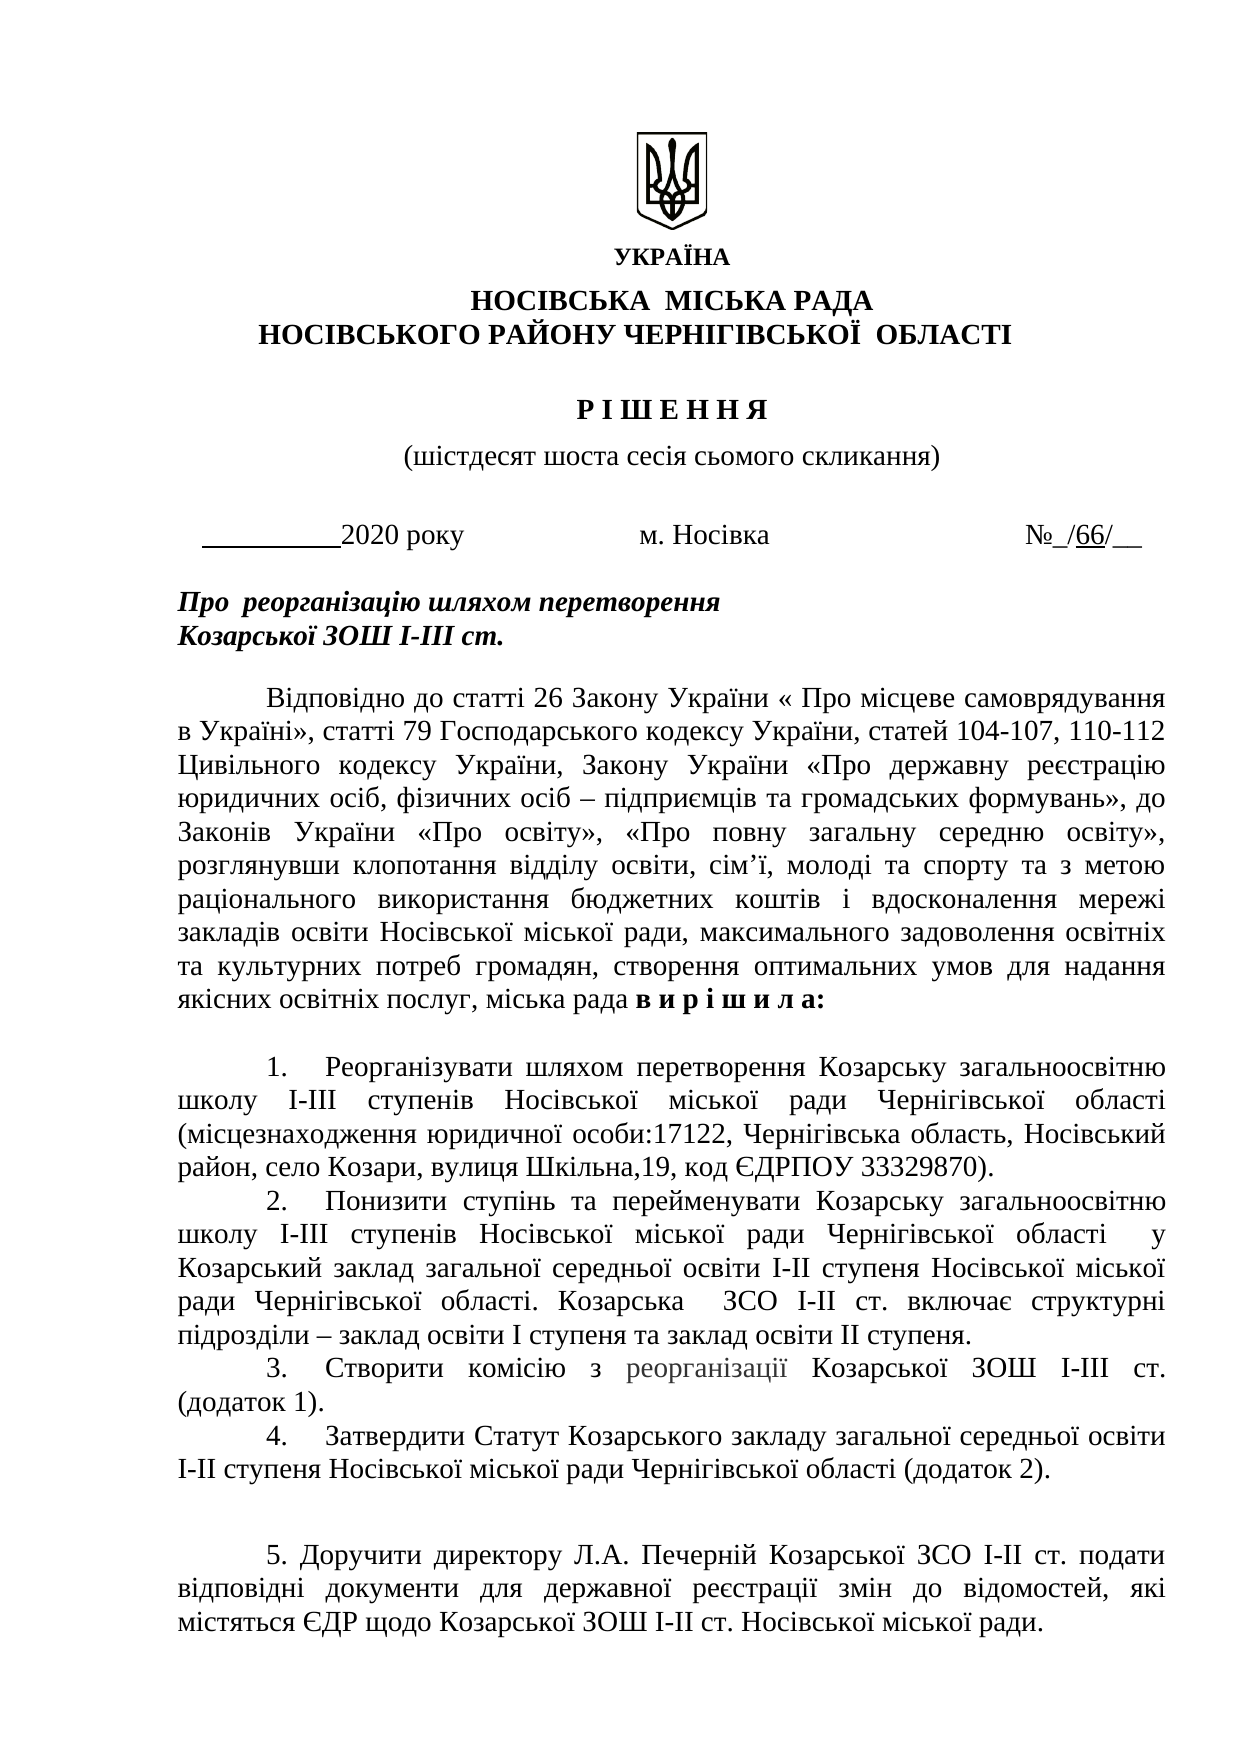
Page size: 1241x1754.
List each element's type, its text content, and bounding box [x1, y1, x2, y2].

text 5. Доручити директору Л.А. Печерній Козарської ЗСО І-ІІ ст. подати відповідні документи для державної реєстрації змін до відомостей, які містяться ЄДР щодо Козарської ЗОШ І-ІІ ст. Носівської міської ради. [177, 1537, 1167, 1638]
text Козарської ЗОШ І-ІІІ ст. [177, 618, 1167, 652]
text Відповідно до статті 26 Закону України « Про місцеве самоврядування в Україні», статті 79 Господарського кодексу України, статей 104-107, 110-112 Цивільного кодексу України, Закону України «Про державну реєстрацію юридичних осіб, фізичних осіб – підприємців та громадських формувань», до Законів України «Про освіту», «Про повну загальну середню освіту», розглянувши клопотання відділу освіти, сім’ї, молоді та спорту та з метою раціонального використання бюджетних коштів і вдосконалення мережі закладів освіти Носівської міської ради, максимального задоволення освітніх та культурних потреб громадян, створення оптимальних умов для надання якісних освітніх послуг, міська рада в и р і ш и л а: [177, 680, 1167, 1015]
list Затвердити Статут Козарського закладу загальної середньої освіти І-ІІ ступеня Носівської міської ради Чернігівської області (додаток 2). [177, 1418, 1167, 1485]
list Реорганізувати шляхом перетворення Козарську загальноосвітню школу І-ІІІ ступенів Носівської міської ради Чернігівської області (місцезнаходження юридичної особи:17122, Чернігівська область, Носівський район, село Козари, вулиця Шкільна,19, код ЄДРПОУ 33329870). [177, 1049, 1167, 1183]
text Україна [177, 242, 1167, 271]
text (шістдесят шоста сесія сьомого скликання) [177, 438, 1167, 471]
text Про реорганізацію шляхом перетворення [243, 584, 1167, 618]
list Створити комісію з реорганізації Козарської ЗОШ І-ІІІ ст. (додаток 1). [177, 1351, 1167, 1418]
text 2020 року м. Носівка №_/66/__ [177, 517, 1167, 551]
text НОСІВСЬКА МІСЬКА РАДА Носівського району ЧЕРНІГІВСЬКОЇ ОБЛАСТІ [177, 283, 1167, 379]
list Понизити ступінь та перейменувати Козарську загальноосвітню школу І-ІІІ ступенів Носівської міської ради Чернігівської області у Козарський заклад загальної середньої освіти І-ІІ ступеня Носівської міської ради Чернігівської області. Козарська ЗСО І-ІІ ст. включає структурні підрозділи – заклад освіти І ступеня та заклад освіти ІІ ступеня. [177, 1183, 1167, 1351]
text Р І Ш Е Н Н Я [177, 392, 1167, 425]
picture [636, 132, 708, 230]
